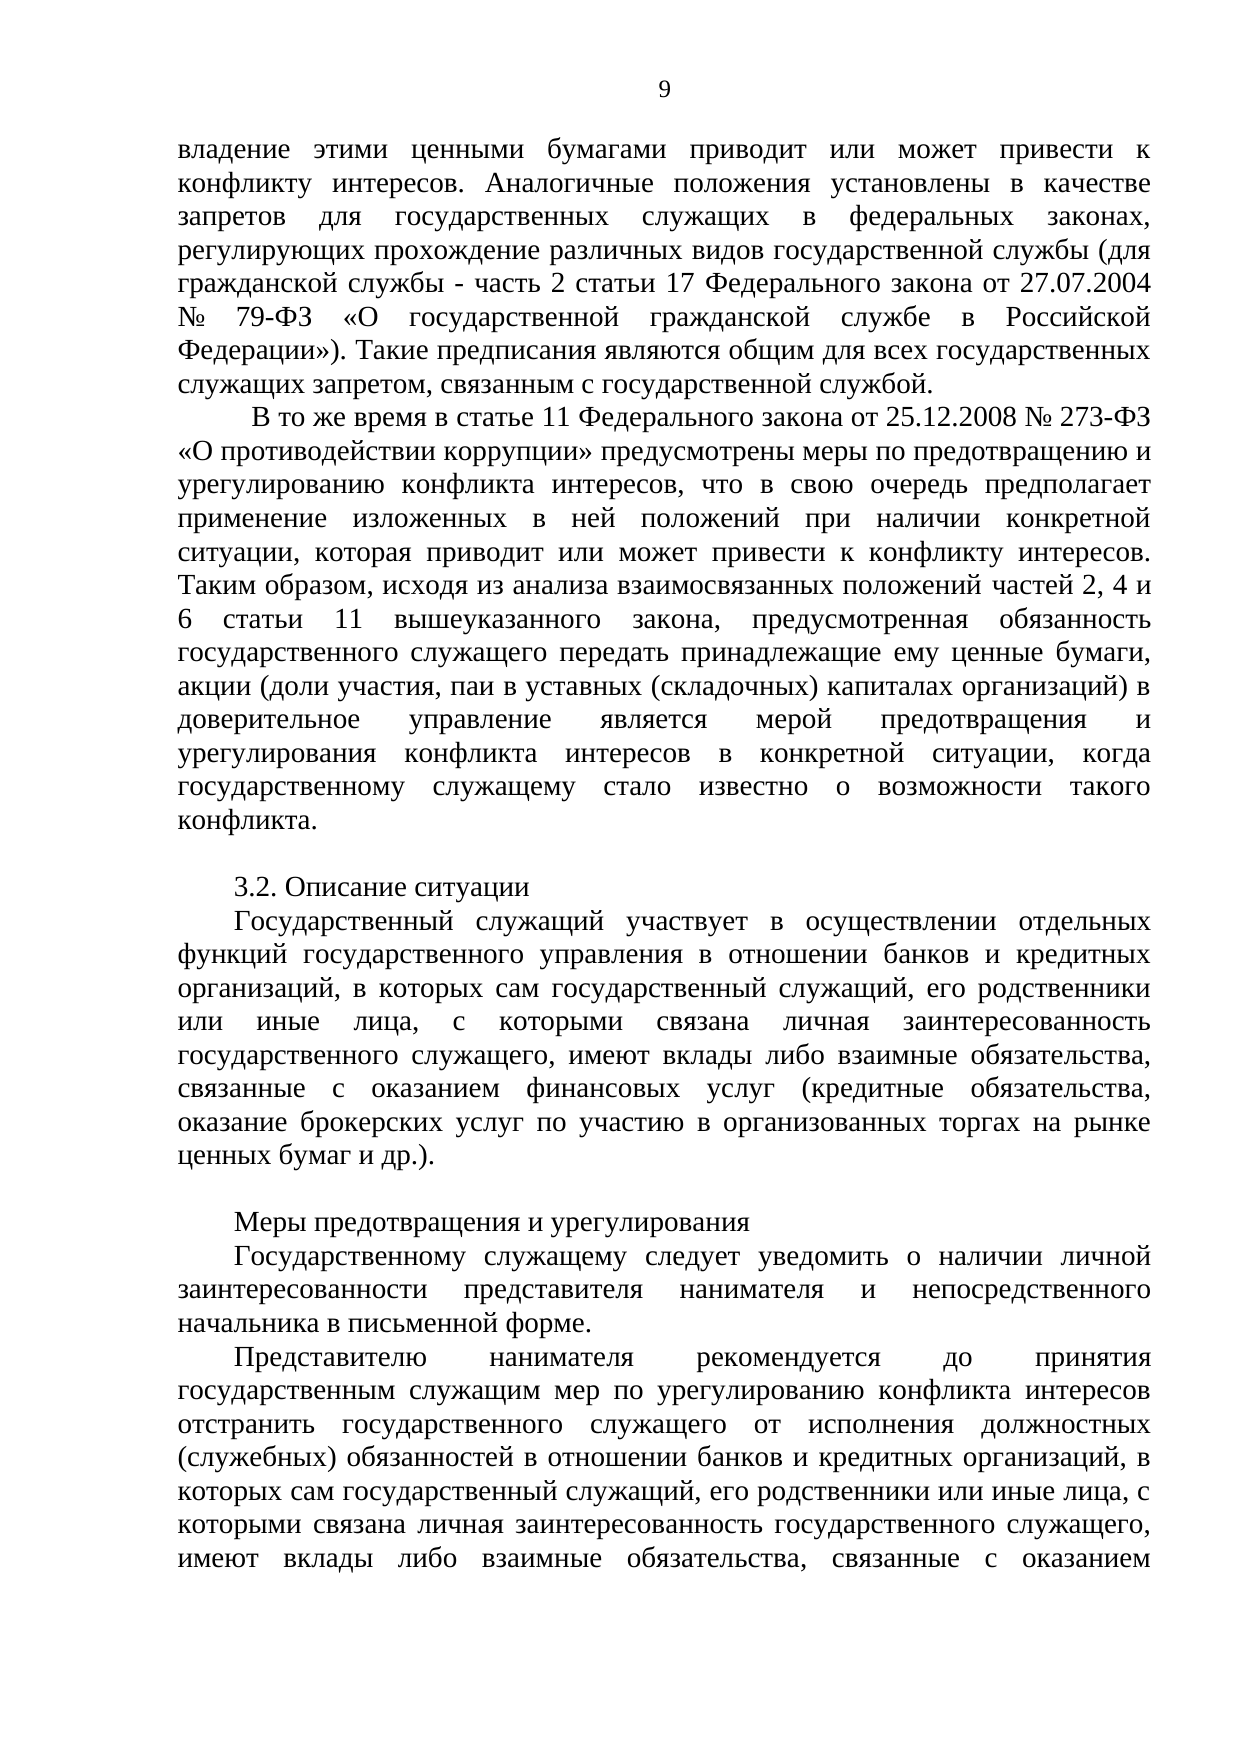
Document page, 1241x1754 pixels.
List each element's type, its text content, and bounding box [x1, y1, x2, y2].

text Государственный служащий участвует в осуществлении отдельных функций государственного управления в отношении банков и кредитных организаций, в которых сам государственный служащий, его родственники или иные лица, с которыми связана личная заинтересованность государственного служащего, имеют вклады либо взаимные обязательства, связанные с оказанием финансовых услуг (кредитные обязательства, оказание брокерских услуг по участию в организованных торгах на рынке ценных бумаг и др.). [177, 903, 1152, 1171]
text 3.2. Описание ситуации [177, 869, 1152, 903]
text В то же время в статье 11 Федерального закона от 25.12.2008 № 273-ФЗ «О противодействии коррупции» предусмотрены меры по предотвращению и урегулированию конфликта интересов, что в свою очередь предполагает применение изложенных в ней положений при наличии конкретной ситуации, которая приводит или может привести к конфликту интересов. Таким образом, исходя из анализа взаимосвязанных положений частей 2, 4 и 6 статьи 11 вышеуказанного закона, предусмотренная обязанность государственного служащего передать принадлежащие ему ценные бумаги, акции (доли участия, паи в уставных (складочных) капиталах организаций) в доверительное управление является мерой предотвращения и урегулирования конфликта интересов в конкретной ситуации, когда государственному служащему стало известно о возможности такого конфликта. [177, 399, 1152, 836]
text Меры предотвращения и урегулирования [177, 1204, 1152, 1238]
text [177, 1339, 1152, 1573]
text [177, 131, 1152, 399]
text Государственному служащему следует уведомить о наличии личной заинтересованности представителя нанимателя и непосредственного начальника в письменной форме. [177, 1238, 1152, 1339]
